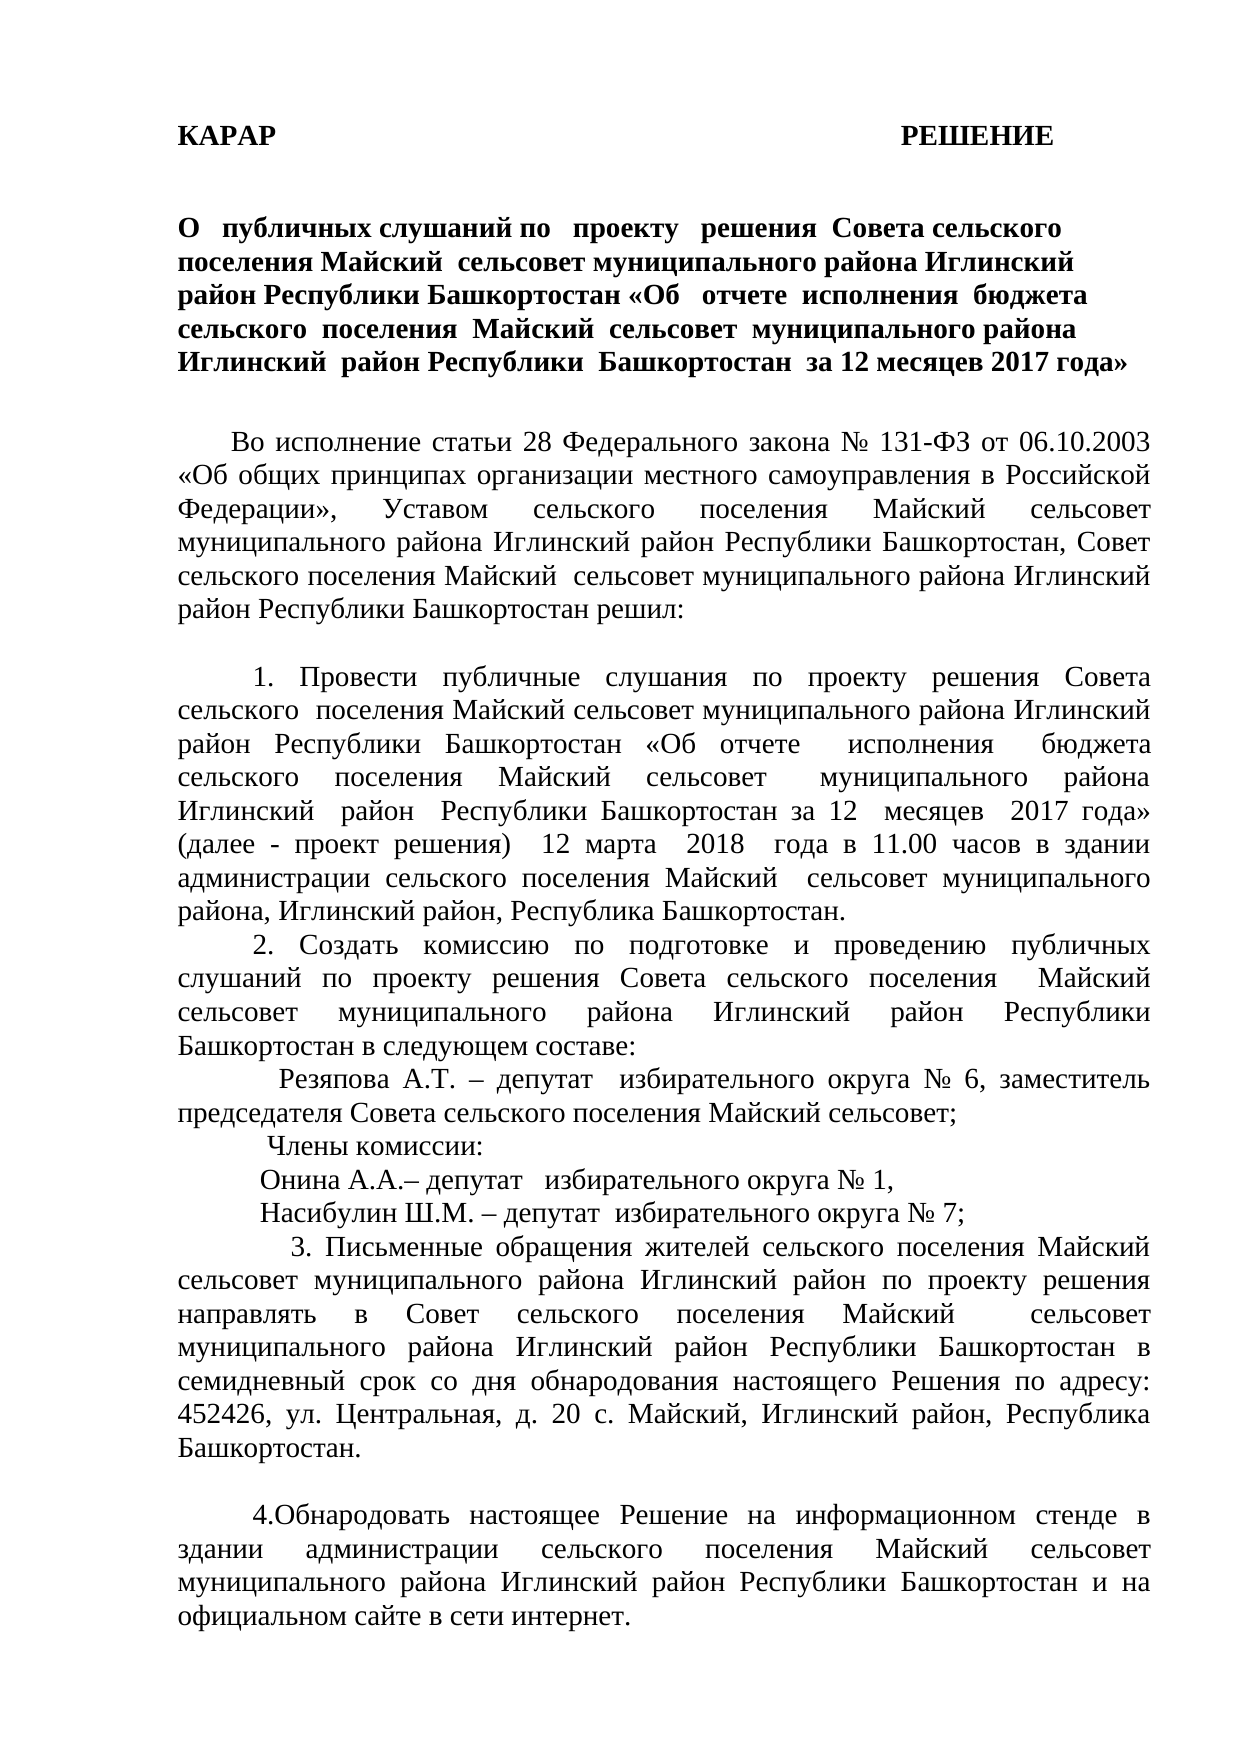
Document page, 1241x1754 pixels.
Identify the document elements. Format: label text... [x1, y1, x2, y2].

text 3. Письменные обращения жителей сельского поселения Майский сельсовет муниципального района Иглинский район по проекту решения направлять в Совет сельского поселения Майский сельсовет муниципального района Иглинский район Республики Башкортостан в семидневный срок со дня обнародования настоящего Решения по адресу: 452426, ул. Центральная, д. 20 с. Майский, Иглинский район, Республика Башкортостан. [177, 1229, 1152, 1464]
text Резяпова А.Т. – депутат избирательного округа № 6, заместитель председателя Совета сельского поселения Майский сельсовет; [177, 1061, 1152, 1128]
text Члены комиссии: [177, 1128, 1152, 1162]
text Онина А.А.– депутат избирательного округа № 1, [177, 1162, 1152, 1195]
text Во исполнение статьи 28 Федерального закона № 131-ФЗ от 06.10.2003 «Об общих принципах организации местного самоуправления в Российской Федерации», Уставом сельского поселения Майский сельсовет муниципального района Иглинский район Республики Башкортостан, Совет сельского поселения Майский сельсовет муниципального района Иглинский район Республики Башкортостан решил: [177, 424, 1152, 625]
text 2. Создать комиссию по подготовке и проведению публичных слушаний по проекту решения Совета сельского поселения Майский сельсовет муниципального района Иглинский район Республики Башкортостан в следующем составе: [177, 927, 1152, 1061]
text КАРАР РЕШЕНИЕ [177, 118, 1152, 152]
text О публичных слушаний по проекту решения Совета сельского поселения Майский сельсовет муниципального района Иглинский район Республики Башкортостан «Об отчете исполнения бюджета сельского поселения Майский сельсовет муниципального района Иглинский район Республики Башкортостан за 12 месяцев 2017 года» [177, 210, 1152, 378]
text 1. Провести публичные слушания по проекту решения Совета сельского поселения Майский сельсовет муниципального района Иглинский район Республики Башкортостан «Об отчете исполнения бюджета сельского поселения Майский сельсовет муниципального района Иглинский район Республики Башкортостан за 12 месяцев 2017 года» (далее - проект решения) 12 марта 2018 года в 11.00 часов в здании администрации сельского поселения Майский сельсовет муниципального района, Иглинский район, Республика Башкортостан. [177, 659, 1152, 927]
text 4.Обнародовать настоящее Решение на информационном стенде в здании администрации сельского поселения Майский сельсовет муниципального района Иглинский район Республики Башкортостан и на официальном сайте в сети интернет. [177, 1497, 1152, 1631]
text Насибулин Ш.М. – депутат избирательного округа № 7; [177, 1195, 1152, 1229]
